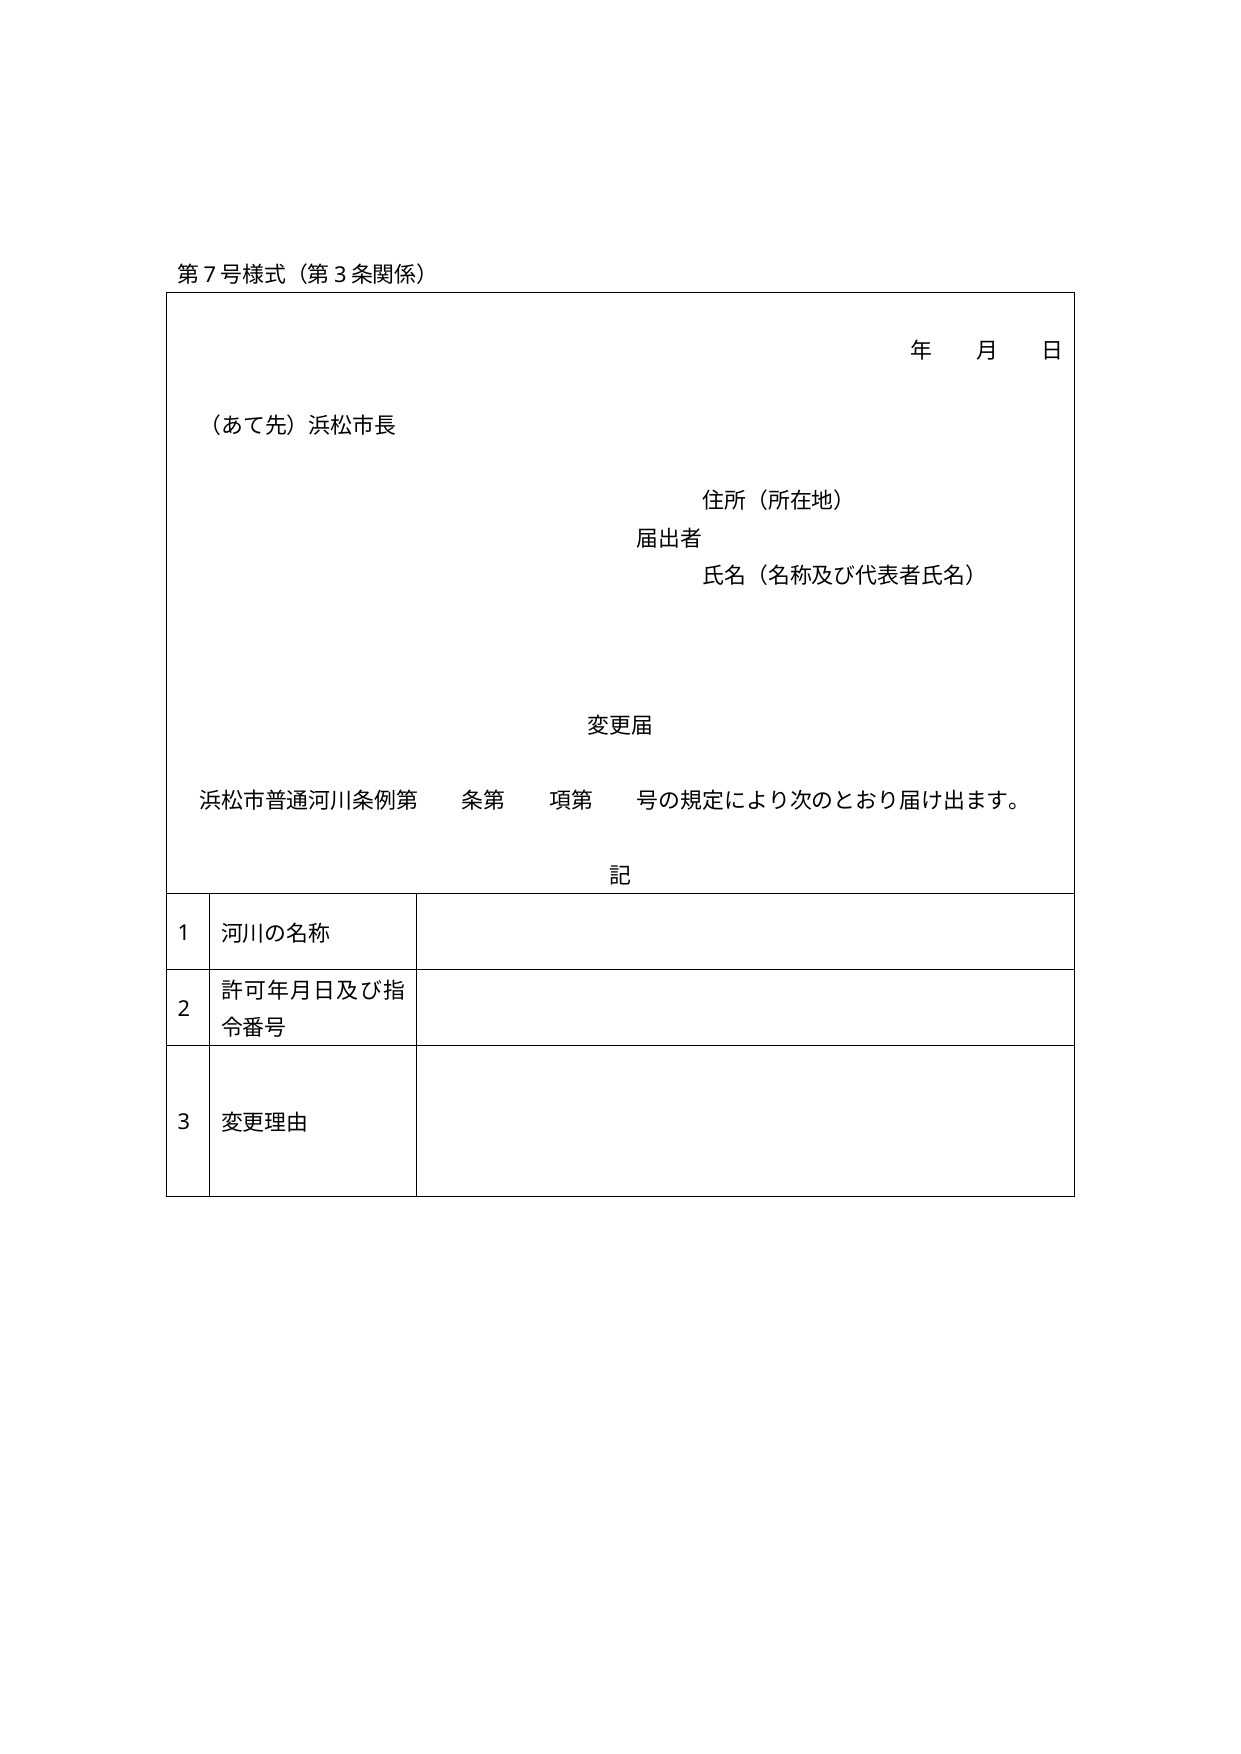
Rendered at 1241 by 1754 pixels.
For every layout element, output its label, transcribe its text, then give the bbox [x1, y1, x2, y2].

table_cell 2 [167, 970, 209, 1045]
table_cell 許可年月日及び指令番号 [210, 970, 416, 1045]
table_cell 変更理由 [210, 1046, 416, 1196]
text 第7号様式（第3条関係） [177, 254, 1063, 292]
table_cell [417, 1046, 1074, 1196]
table_cell 3 [167, 1046, 209, 1196]
table_cell 1 [167, 894, 209, 969]
table_cell [417, 970, 1074, 1045]
table_header 年 月 日 （あて先）浜松市長 住所（所在地） 届出者 氏名（名称及び代表者氏名） 変更届 浜松市普通河川条例第 条第 項第 号の規定により次のとおり届け出ます。 記 [167, 293, 1074, 893]
table_cell [417, 894, 1074, 969]
table_cell 河川の名称 [210, 894, 416, 969]
